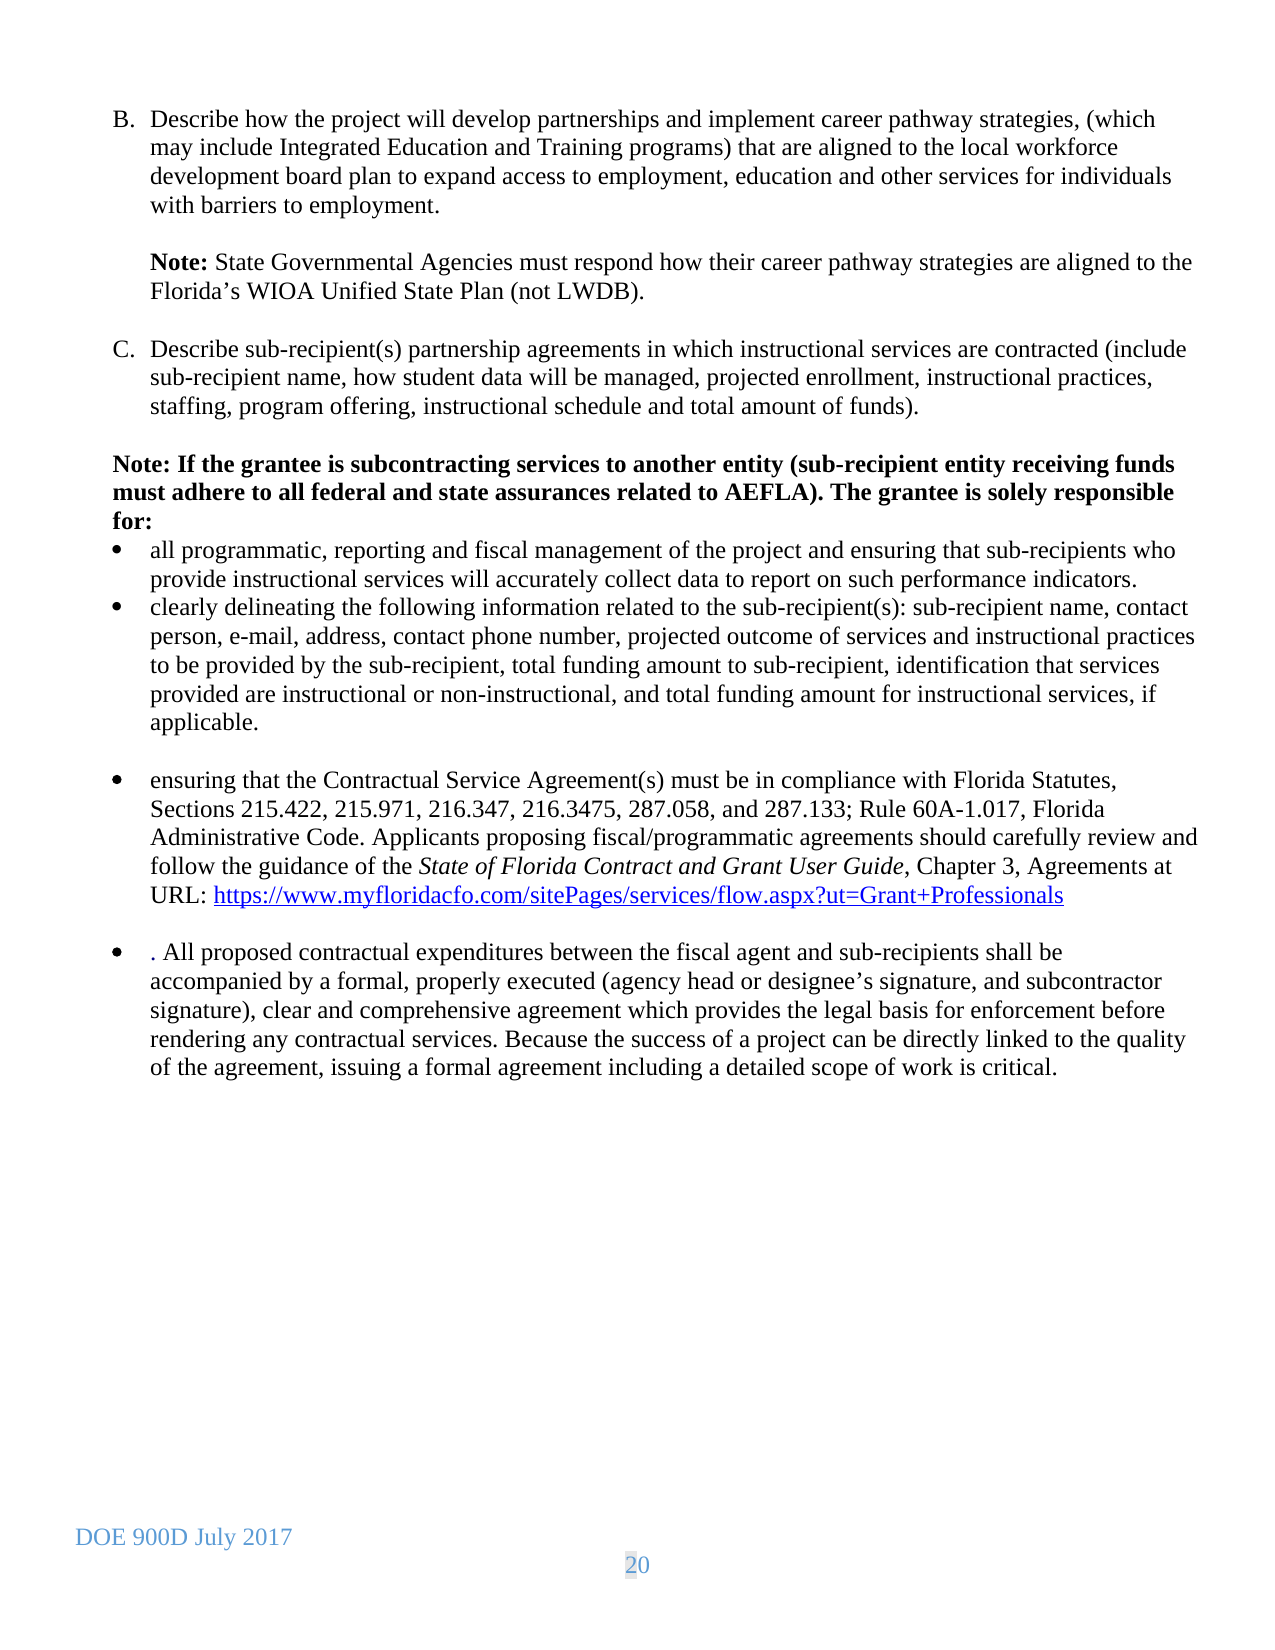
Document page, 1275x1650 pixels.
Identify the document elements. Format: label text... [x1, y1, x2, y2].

list clearly delineating the following information related to the sub-recipient(s): sub-recipient name, contact person, e-mail, address, contact phone number, projected outcome of services and instructional practices to be provided by the sub-recipient, total funding amount to sub-recipient, identification that services provided are instructional or non-instructional, and total funding amount for instructional services, if applicable. [112, 592, 1200, 736]
list all programmatic, reporting and fiscal management of the project and ensuring that sub-recipients who provide instructional services will accurately collect data to report on such performance indicators. [112, 535, 1200, 592]
list ensuring that the Contractual Service Agreement(s) must be in compliance with Florida Statutes, Sections 215.422, 215.971, 216.347, 216.3475, 287.058, and 287.133; Rule 60A-1.017, Florida Administrative Code. Applicants proposing fiscal/programmatic agreements should carefully review and follow the guidance of the State of Florida Contract and Grant User Guide, Chapter 3, Agreements at URL: https://www.myfloridacfo.com/sitePages/services/flow.aspx?ut=Grant+Professionals [112, 765, 1200, 909]
list . All proposed contractual expenditures between the fiscal agent and sub-recipients shall be accompanied by a formal, properly executed (agency head or designee’s signature, and subcontractor signature), clear and comprehensive agreement which provides the legal basis for enforcement before rendering any contractual services. Because the success of a project can be directly linked to the quality of the agreement, issuing a formal agreement including a detailed scope of work is critical. [112, 937, 1200, 1081]
list Describe how the project will develop partnerships and implement career pathway strategies, (which may include Integrated Education and Training programs) that are aligned to the local workforce development board plan to expand access to employment, education and other services for individuals with barriers to employment. [112, 104, 1200, 219]
list Describe sub-recipient(s) partnership agreements in which instructional services are contracted (include sub-recipient name, how student data will be managed, projected enrollment, instructional practices, staffing, program offering, instructional schedule and total amount of funds). [112, 334, 1200, 420]
text Note: If the grantee is subcontracting services to another entity (sub-recipient entity receiving funds must adhere to all federal and state assurances related to AEFLA). The grantee is solely responsible for: [112, 449, 1200, 535]
text Note: State Governmental Agencies must respond how their career pathway strategies are aligned to the Florida’s WIOA Unified State Plan (not LWDB). [150, 247, 1200, 305]
